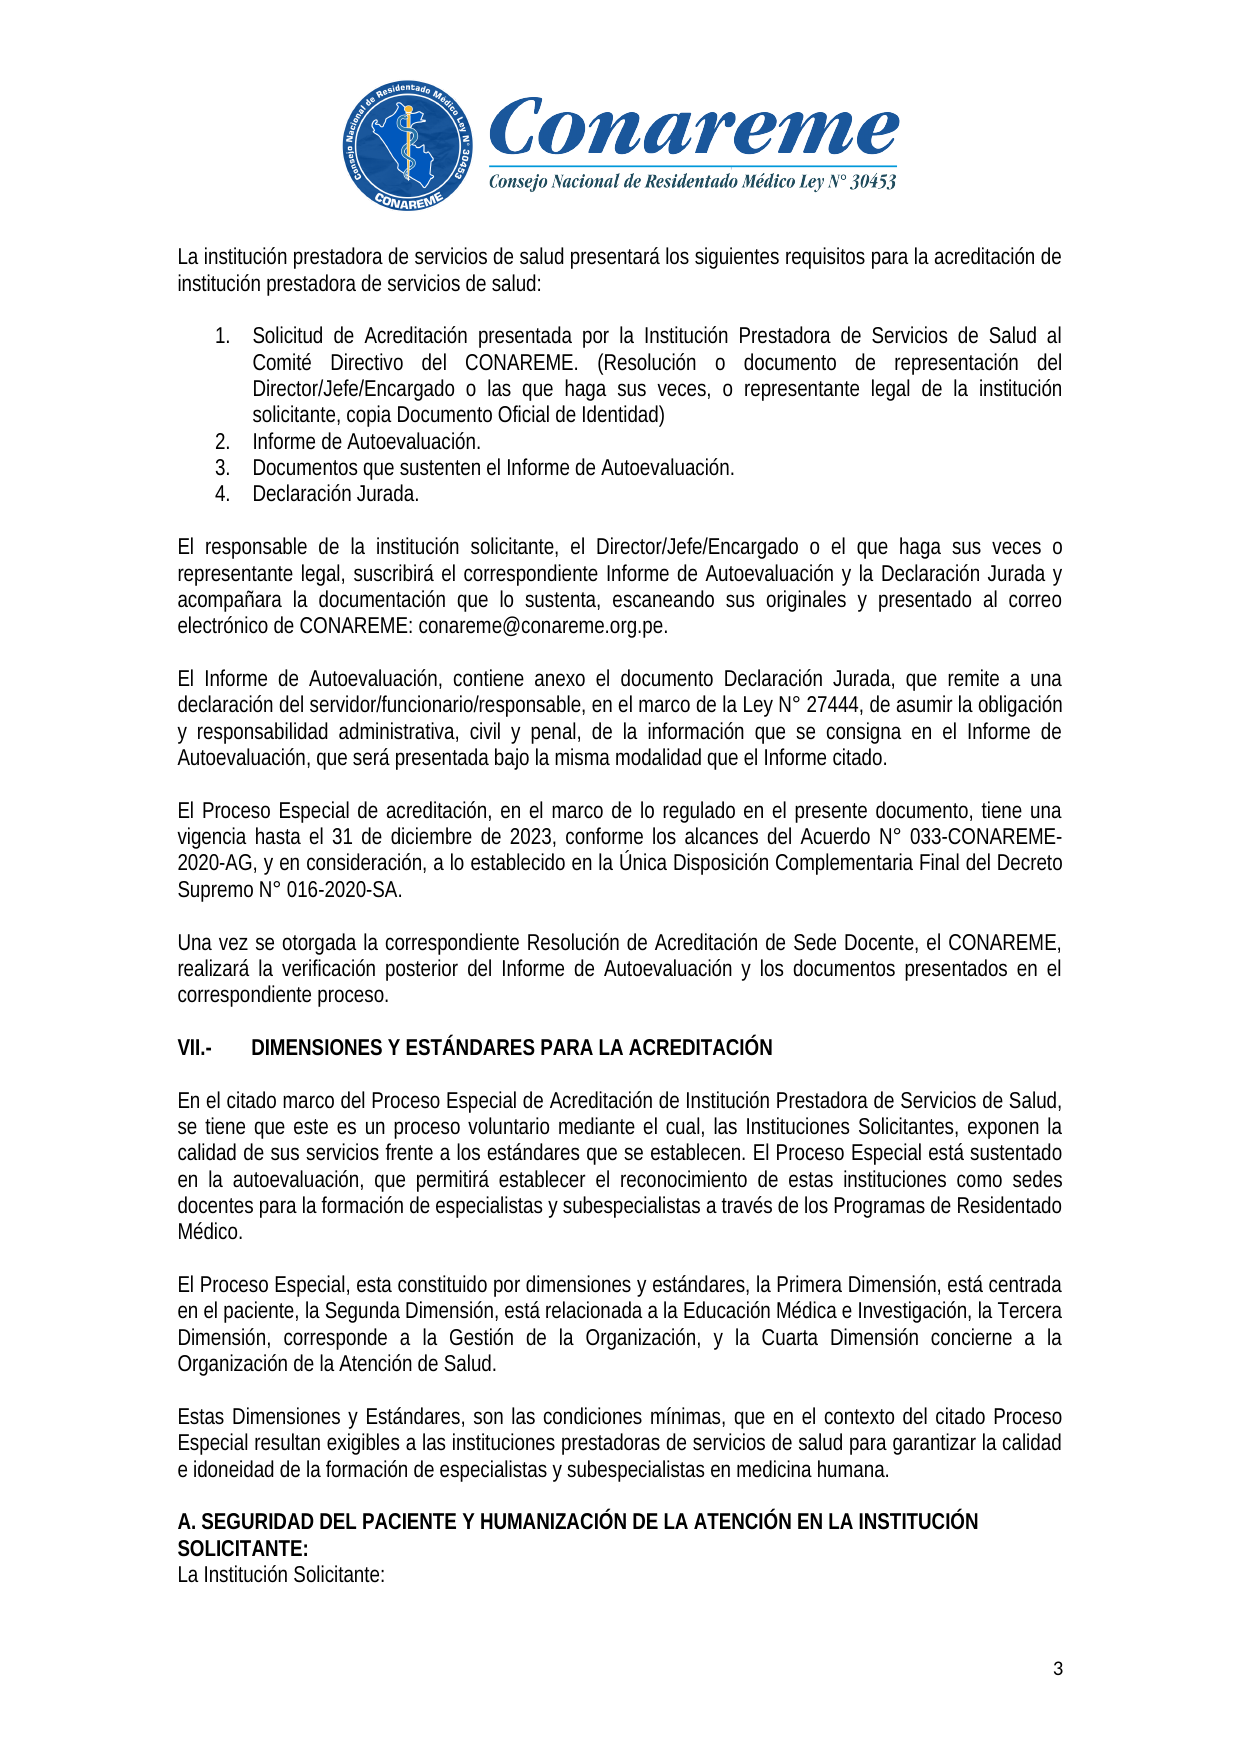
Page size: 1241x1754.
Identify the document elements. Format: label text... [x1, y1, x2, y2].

text VII.- DIMENSIONES Y ESTÁNDARES PARA LA ACREDITACIÓN [177, 1034, 1063, 1060]
text La Institución Solicitante: [177, 1561, 1063, 1587]
list Documentos que sustenten el Informe de Autoevaluación. [215, 454, 1063, 480]
text El responsable de la institución solicitante, el Director/Jefe/Encargado o el que haga sus veces o representante legal, suscribirá el correspondiente Informe de Autoevaluación y la Declaración Jurada y acompañara la documentación que lo sustenta, escaneando sus originales y presentado al correo electrónico de CONAREME: conareme@conareme.org.pe. [177, 533, 1063, 638]
list Solicitud de Acreditación presentada por la Institución Prestadora de Servicios de Salud al Comité Directivo del CONAREME. (Resolución o documento de representación del Director/Jefe/Encargado o las que haga sus veces, o representante legal de la institución solicitante, copia Documento Oficial de Identidad) [215, 322, 1063, 428]
picture [335, 73, 905, 217]
text Estas Dimensiones y Estándares, son las condiciones mínimas, que en el contexto del citado Proceso Especial resultan exigibles a las instituciones prestadoras de servicios de salud para garantizar la calidad e idoneidad de la formación de especialistas y subespecialistas en medicina humana. [177, 1403, 1063, 1482]
text El Proceso Especial de acreditación, en el marco de lo regulado en el presente documento, tiene una vigencia hasta el 31 de diciembre de 2023, conforme los alcances del Acuerdo N° 033-CONAREME-2020-AG, y en consideración, a lo establecido en la Única Disposición Complementaria Final del Decreto Supremo N° 016-2020-SA. [177, 797, 1063, 902]
text El Proceso Especial, esta constituido por dimensiones y estándares, la Primera Dimensión, está centrada en el paciente, la Segunda Dimensión, está relacionada a la Educación Médica e Investigación, la Tercera Dimensión, corresponde a la Gestión de la Organización, y la Cuarta Dimensión concierne a la Organización de la Atención de Salud. [177, 1271, 1063, 1376]
text A. SEGURIDAD DEL PACIENTE Y HUMANIZACIÓN DE LA ATENCIÓN EN LA INSTITUCIÓN [177, 1508, 1063, 1534]
list Declaración Jurada. [215, 480, 1063, 507]
text Una vez se otorgada la correspondiente Resolución de Acreditación de Sede Docente, el CONAREME, realizará la verificación posterior del Informe de Autoevaluación y los documentos presentados en el correspondiente proceso. [177, 928, 1063, 1007]
text El Informe de Autoevaluación, contiene anexo el documento Declaración Jurada, que remite a una declaración del servidor/funcionario/responsable, en el marco de la Ley N° 27444, de asumir la obligación y responsabilidad administrativa, civil y penal, de la información que se consigna en el Informe de Autoevaluación, que será presentada bajo la misma modalidad que el Informe citado. [177, 665, 1063, 770]
list Informe de Autoevaluación. [215, 428, 1063, 454]
text La institución prestadora de servicios de salud presentará los siguientes requisitos para la acreditación de institución prestadora de servicios de salud: [177, 243, 1063, 296]
text SOLICITANTE: [177, 1534, 1063, 1561]
text En el citado marco del Proceso Especial de Acreditación de Institución Prestadora de Servicios de Salud, se tiene que este es un proceso voluntario mediante el cual, las Instituciones Solicitantes, exponen la calidad de sus servicios frente a los estándares que se establecen. El Proceso Especial está sustentado en la autoevaluación, que permitirá establecer el reconocimiento de estas instituciones como sedes docentes para la formación de especialistas y subespecialistas a través de los Programas de Residentado Médico. [177, 1087, 1063, 1245]
